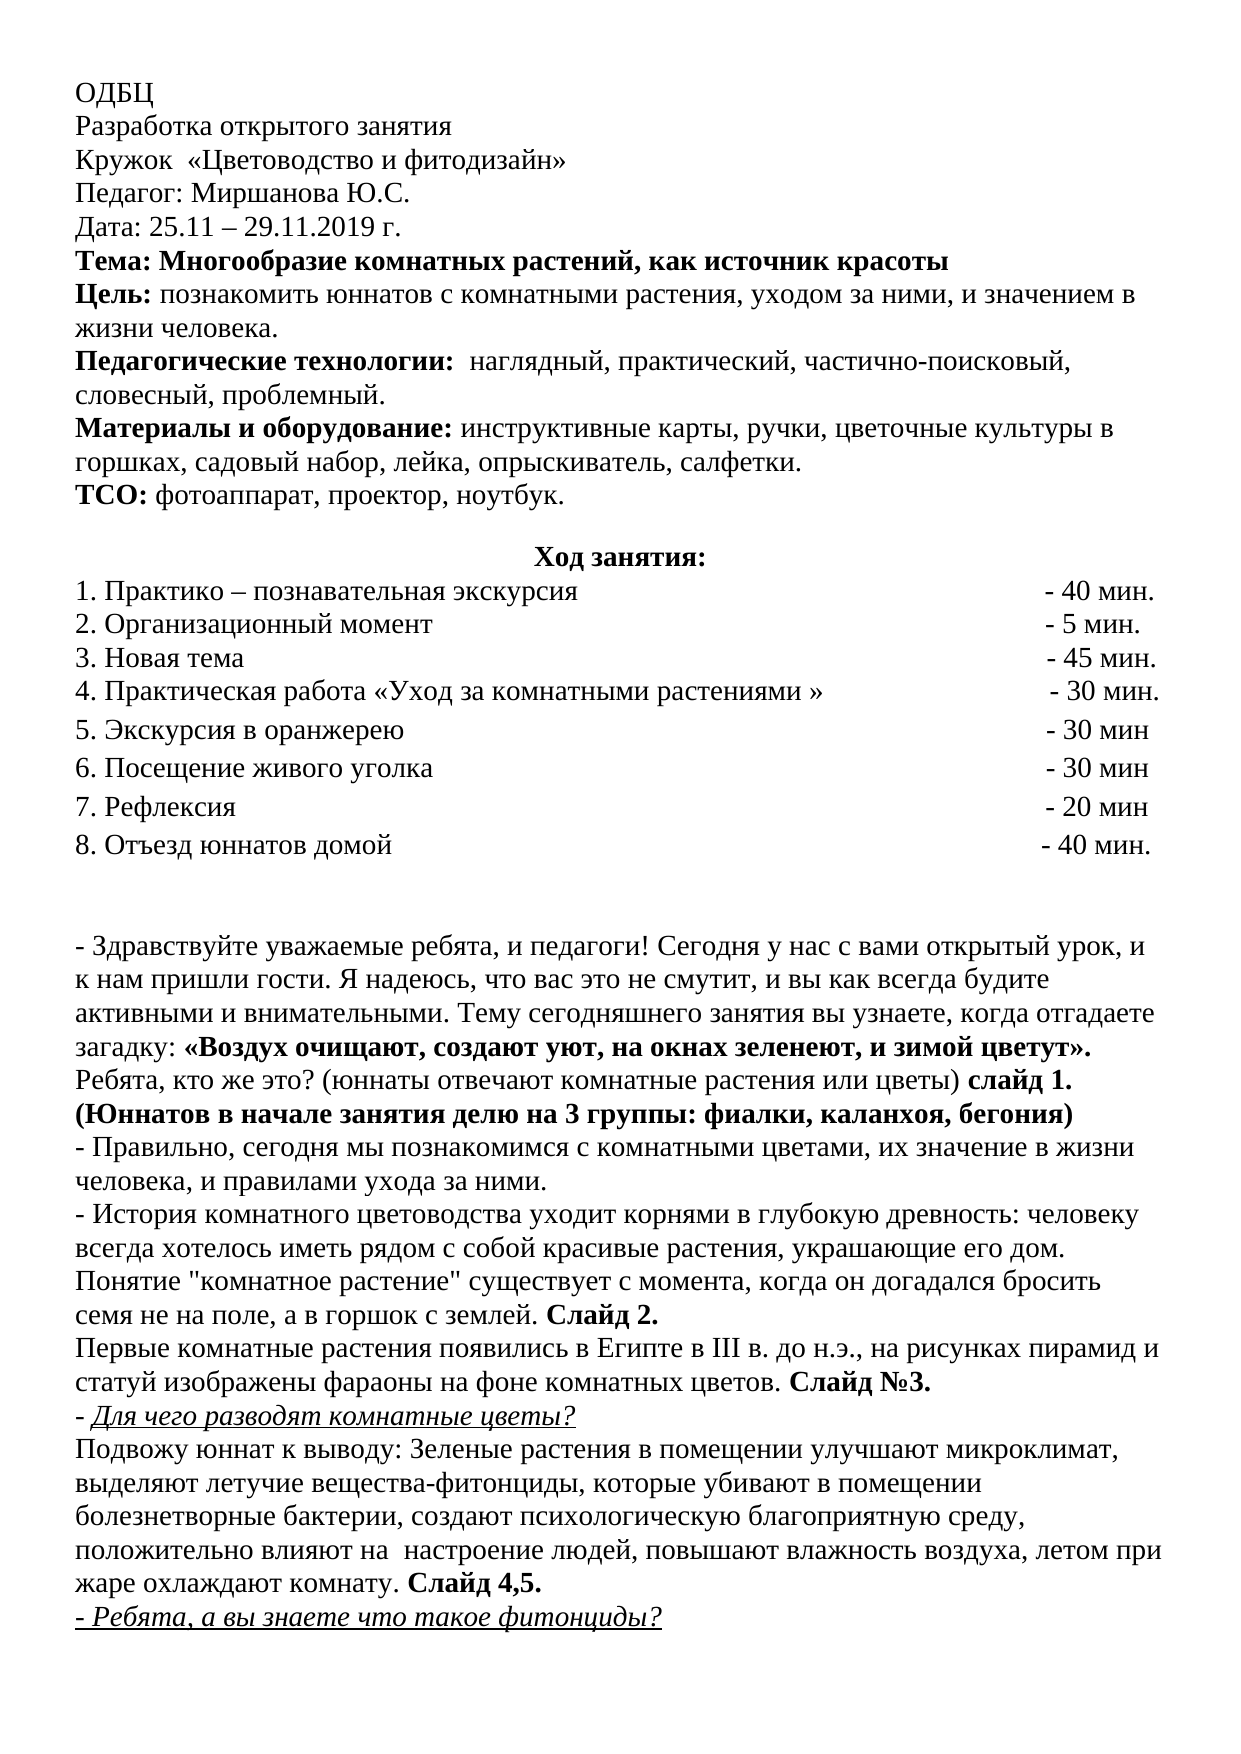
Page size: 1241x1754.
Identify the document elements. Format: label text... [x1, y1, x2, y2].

text 3. Новая тема - 45 мин. [75, 640, 1165, 673]
text 7. Рефлексия - 20 мин [75, 789, 1165, 822]
text - Для чего разводят комнатные цветы? [75, 1398, 1165, 1431]
text (Юннатов в начале занятия делю на 3 группы: фиалки, каланхоя, бегония) [75, 1096, 1165, 1129]
text 1. Практико – познавательная экскурсия - 40 мин. [75, 573, 1165, 606]
text - Ребята, а вы знаете что такое фитонциды? [75, 1599, 1165, 1632]
text Цель: познакомить юннатов с комнатными растения, уходом за ними, и значением в жизни человека. [75, 276, 1165, 343]
text 5. Экскурсия в оранжерею - 30 мин [75, 712, 1165, 745]
text Тема: Многообразие комнатных растений, как источник красоты [75, 243, 1165, 276]
text - История комнатного цветоводства уходит корнями в глубокую древность: человеку всегда хотелось иметь рядом с собой красивые растения, украшающие его дом. Понятие "комнатное растение" существует с момента, когда он догадался бросить семя не на поле, а в горшок с землей. Слайд 2. [75, 1196, 1165, 1331]
text ОДБЦ [75, 75, 1165, 108]
text Подвожу юннат к выводу: Зеленые растения в помещении улучшают микроклимат, выделяют летучие вещества-фитонциды, которые убивают в помещении болезнетворные бактерии, создают психологическую благоприятную среду, положительно влияют на настроение людей, повышают влажность воздуха, летом при жаре охлаждают комнату. Слайд 4,5. [75, 1431, 1165, 1599]
text Кружок «Цветоводство и фитодизайн» [75, 142, 1165, 176]
text Первые комнатные растения появились в Египте в III в. до н.э., на рисунках пирамид и статуй изображены фараоны на фоне комнатных цветов. Слайд №3. [931, 1331, 1165, 1398]
text Материалы и оборудование: инструктивные карты, ручки, цветочные культуры в горшках, садовый набор, лейка, опрыскиватель, салфетки. [75, 410, 1165, 477]
text - Правильно, сегодня мы познакомимся с комнатными цветами, их значение в жизни человека, и правилами ухода за ними. [75, 1129, 1165, 1196]
text 6. Посещение живого уголка - 30 мин [75, 750, 1165, 784]
text ТСО: фотоаппарат, проектор, ноутбук. [75, 477, 1165, 511]
text 2. Организационный момент - 5 мин. [75, 606, 1165, 640]
text - Здравствуйте уважаемые ребята, и педагоги! Сегодня у нас с вами открытый урок, и к нам пришли гости. Я надеюсь, что вас это не смутит, и вы как всегда будите активными и внимательными. Тему сегодняшнего занятия вы узнаете, когда отгадаете загадку: «Воздух очищают, создают уют, на окнах зеленеют, и зимой цветут». Ребята, кто же это? (юннаты отвечают комнатные растения или цветы) слайд 1. [75, 928, 1165, 1096]
text 4. Практическая работа «Уход за комнатными растениями » - 30 мин. [75, 673, 1165, 707]
text Дата: 25.11 – 29.11.2019 г. [75, 209, 1165, 243]
text Ход занятия: [75, 539, 1165, 573]
text Педагог: Миршанова Ю.С. [75, 176, 1165, 209]
text Педагогические технологии: наглядный, практический, частично-поисковый, словесный, проблемный. [75, 343, 1165, 410]
text Разработка открытого занятия [75, 108, 1165, 142]
text 8. Отъезд юннатов домой - 40 мин. [75, 827, 1165, 861]
